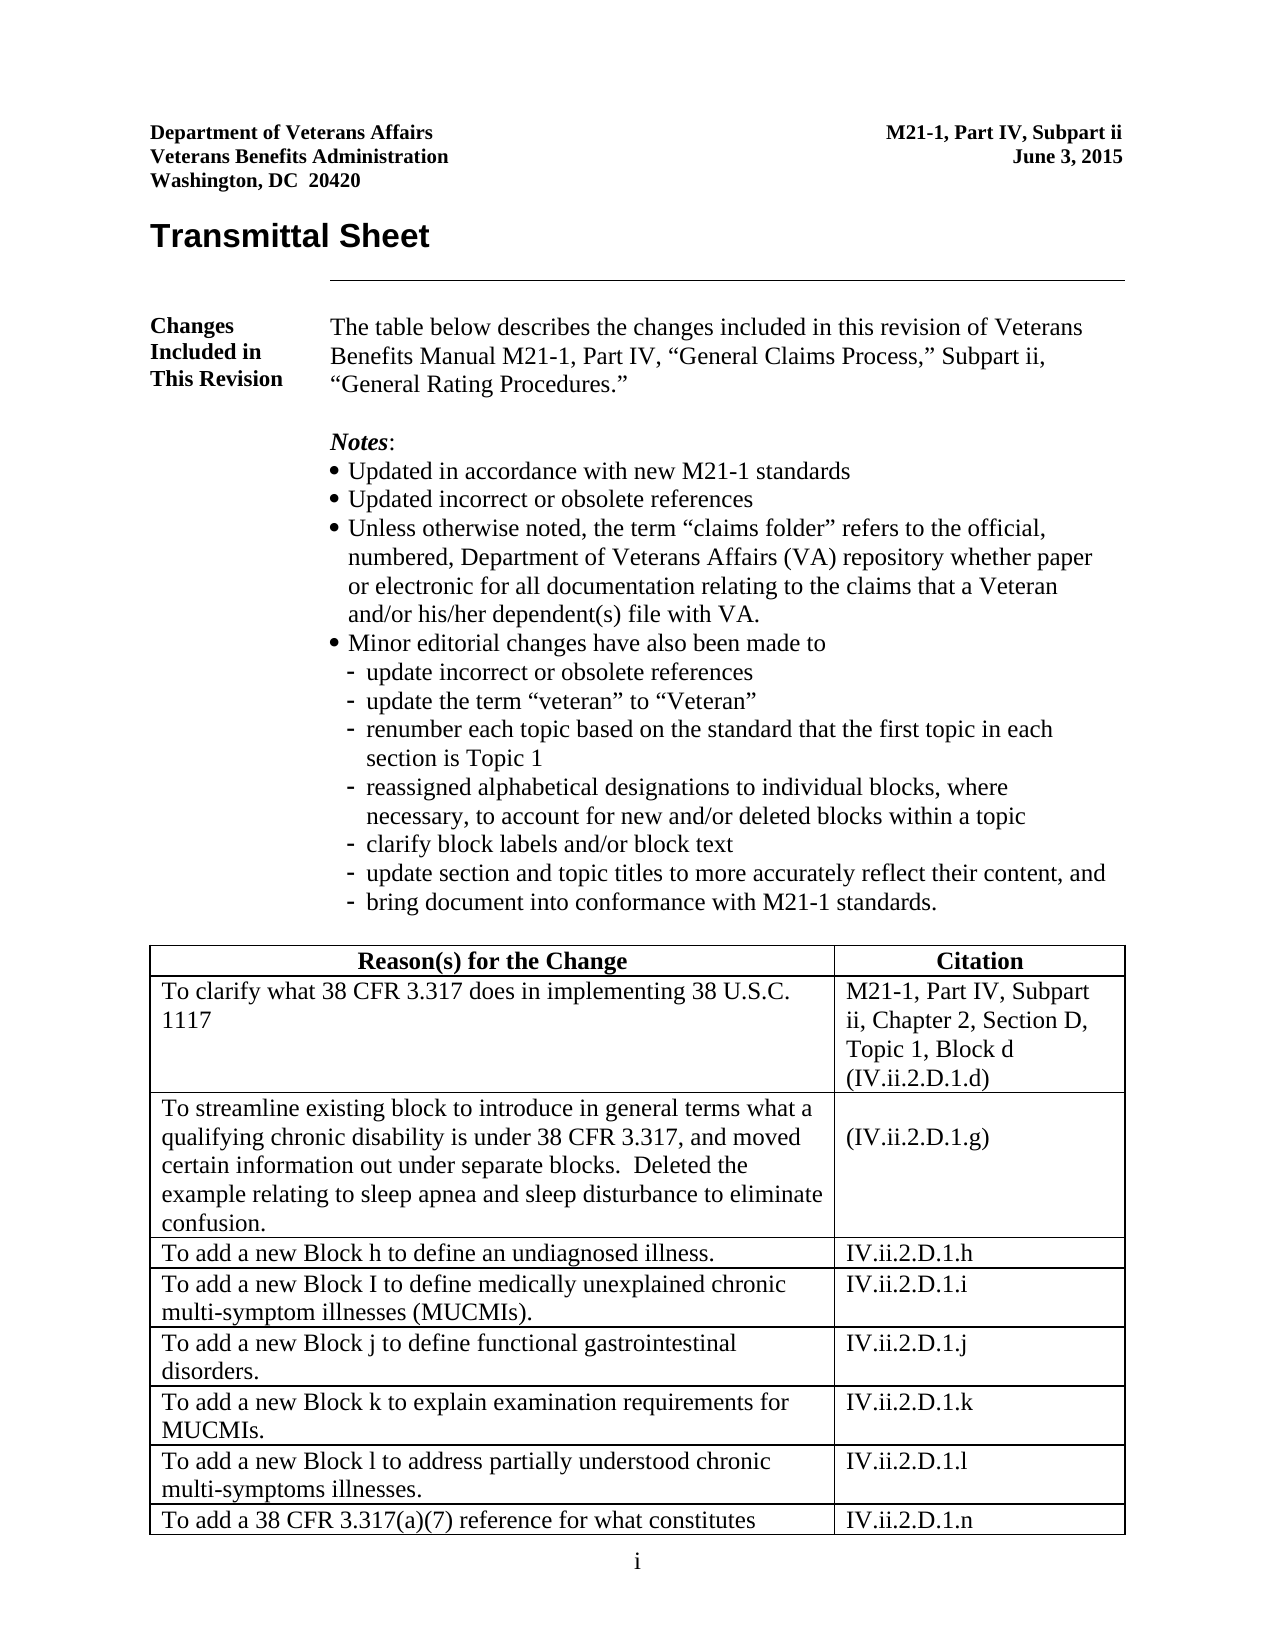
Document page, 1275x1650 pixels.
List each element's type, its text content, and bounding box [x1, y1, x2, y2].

subtitle Transmittal Sheet [150, 216, 1125, 255]
table_header Reason(s) for the Change [151, 946, 834, 975]
table_header Citation [835, 946, 1124, 975]
table_cell To add a new Block I to define medically unexplained chronic multi-symptom illnesses (MUCMIs). [151, 1269, 834, 1326]
table_cell To add a new Block h to define an undiagnosed illness. [151, 1238, 834, 1267]
table_cell IV.ii.2.D.1.j [835, 1328, 1124, 1385]
table_header The table below describes the changes included in this revision of Veterans Benefits Manual M21-1, Part IV, “General Claims Process,” Subpart ii, “General Rating Procedures.” Notes: Updated in accordance with new M21-1 standards Updated incorrect or obsolete references Unless otherwise noted, the term “claims folder” refers to the official, numbered, Department of Veterans Affairs (VA) repository whether paper or electronic for all documentation relating to the claims that a Veteran and/or his/her dependent(s) file with VA. Minor editorial changes have also been made to update incorrect or obsolete references update the term “veteran” to “Veteran” renumber each topic based on the standard that the first topic in each section is Topic 1 reassigned alphabetical designations to individual blocks, where necessary, to account for new and/or deleted blocks within a topic clarify block labels and/or block text update section and topic titles to more accurately reflect their content, and bring document into conformance with M21-1 standards. [319, 312, 1125, 916]
table_cell To add a new Block l to address partially understood chronic multi-symptoms illnesses. [151, 1446, 834, 1503]
table_header Changes Included in This Revision [139, 312, 319, 916]
subtitle Department of Veterans Affairs M21-1, Part IV, Subpart ii [150, 120, 1200, 144]
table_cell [151, 1505, 834, 1534]
text Veterans Benefits Administration June 3, 2015 [150, 144, 1125, 168]
table_cell To streamline existing block to introduce in general terms what a qualifying chronic disability is under 38 CFR 3.317, and moved certain information out under separate blocks. Deleted the example relating to sleep apnea and sleep disturbance to eliminate confusion. [151, 1093, 834, 1237]
table_cell IV.ii.2.D.1.h [835, 1238, 1124, 1267]
table_cell To add a new Block k to explain examination requirements for MUCMIs. [151, 1387, 834, 1444]
table_cell IV.ii.2.D.1.n [835, 1505, 1124, 1534]
text Washington, DC 20420 [150, 168, 1125, 192]
table_cell To add a new Block j to define functional gastrointestinal disorders. [151, 1328, 834, 1385]
table_cell (IV.ii.2.D.1.g) [835, 1093, 1124, 1237]
table_cell M21-1, Part IV, Subpart ii, Chapter 2, Section D, Topic 1, Block d (IV.ii.2.D.1.d) [835, 977, 1124, 1091]
table_cell IV.ii.2.D.1.i [835, 1269, 1124, 1326]
table_cell To clarify what 38 CFR 3.317 does in implementing 38 U.S.C. 1117 [151, 977, 834, 1091]
table_cell IV.ii.2.D.1.k [835, 1387, 1124, 1444]
table_cell IV.ii.2.D.1.l [835, 1446, 1124, 1503]
